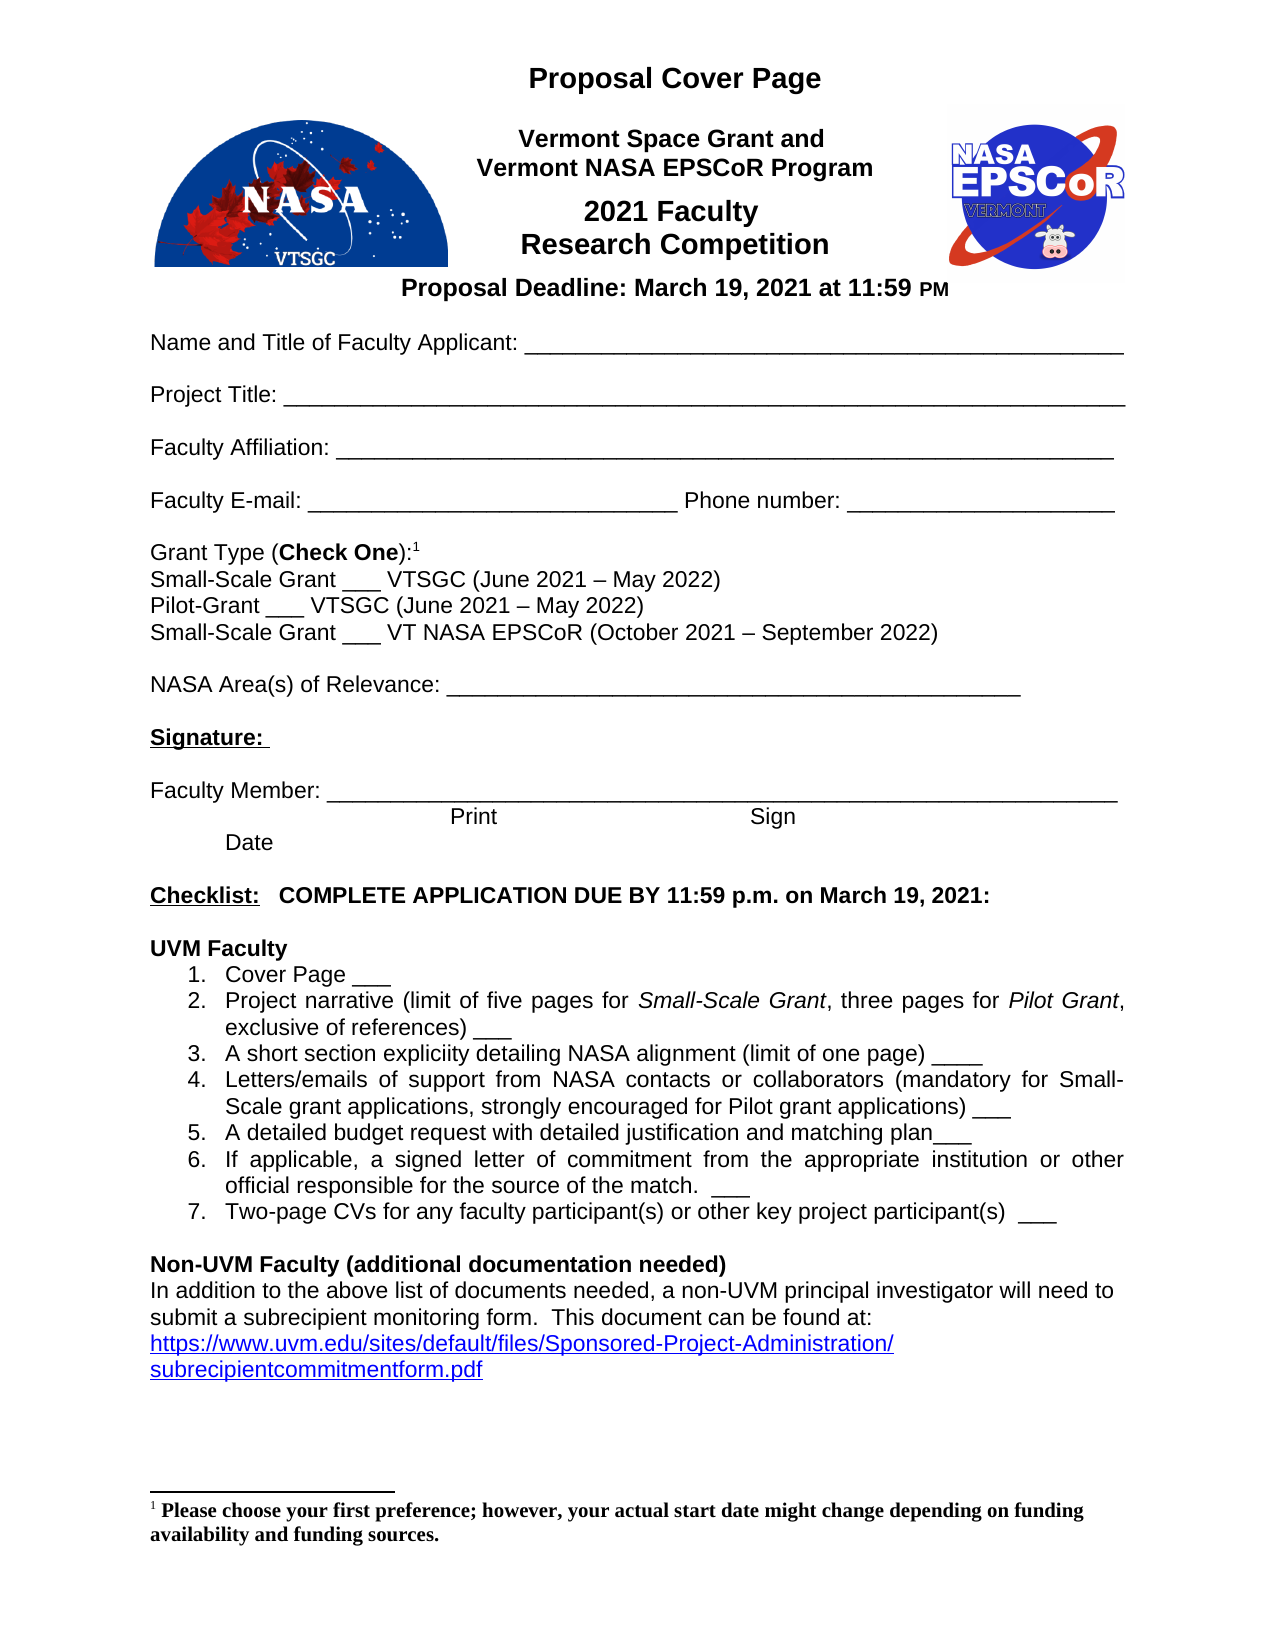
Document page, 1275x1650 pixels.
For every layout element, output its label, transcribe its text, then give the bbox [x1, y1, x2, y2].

text UVM Faculty [150, 935, 1125, 961]
list If applicable, a signed letter of commitment from the appropriate institution or other official responsible for the source of the match. ___ [187, 1146, 1125, 1198]
text Vermont Space Grant and [448, 124, 946, 153]
text Proposal Cover Page [150, 62, 1125, 95]
text Faculty Affiliation: _____________________________________________________________ [150, 434, 1125, 460]
text Small-Scale Grant ___ VT NASA EPSCoR (October 2021 – September 2022) [150, 618, 1125, 645]
picture [153, 120, 448, 267]
text In addition to the above list of documents needed, a non-UVM principal investigator will need to submit a subrecipient monitoring form. This document can be found at: [150, 1277, 1125, 1330]
text Project Title: __________________________________________________________________ [150, 381, 1125, 408]
text Checklist: COMPLETE APPLICATION DUE BY 11:59 p.m. on March 19, 2021: [150, 882, 1125, 908]
text Proposal Deadline: March 19, 2021 at 11:59 pm [150, 273, 1125, 302]
text Pilot-Grant ___ VTSGC (June 2021 – May 2022) [150, 592, 1125, 618]
text Signature: [150, 724, 1125, 750]
text 2021 Faculty [448, 194, 946, 227]
list A detailed budget request with detailed justification and matching plan___ [187, 1119, 1125, 1146]
text NASA Area(s) of Relevance: _____________________________________________ [150, 671, 1125, 697]
text Research Competition [448, 227, 946, 261]
text https://www.uvm.edu/sites/default/files/Sponsored-Project-Administration/subrecipientcommitmentform.pdf [150, 1330, 1125, 1383]
text Name and Title of Faculty Applicant: _______________________________________________ [150, 328, 1125, 355]
list Letters/emails of support from NASA contacts or collaborators (mandatory for Small-Scale grant applications, strongly encouraged for Pilot grant applications) ___ [187, 1066, 1125, 1119]
list A short section expliciity detailing NASA alignment (limit of one page) ____ [187, 1040, 1125, 1066]
text Vermont NASA EPSCoR Program [448, 153, 946, 181]
list Project narrative (limit of five pages for Small-Scale Grant, three pages for Pilot Grant, exclusive of references) ___ [187, 987, 1125, 1040]
text Small-Scale Grant ___ VTSGC (June 2021 – May 2022) [150, 566, 1125, 592]
text Faculty Member: ______________________________________________________________ Print Sign Date [150, 777, 1125, 856]
text Grant Type (Check One): [150, 539, 1125, 566]
list Two-page CVs for any faculty participant(s) or other key project participant(s) ___ [187, 1198, 1125, 1224]
text Non-UVM Faculty (additional documentation needed) [150, 1251, 1125, 1277]
picture [946, 104, 1125, 283]
text Faculty E-mail: _____________________________ Phone number: _____________________ [150, 487, 1125, 513]
list Cover Page ___ [187, 961, 1125, 987]
